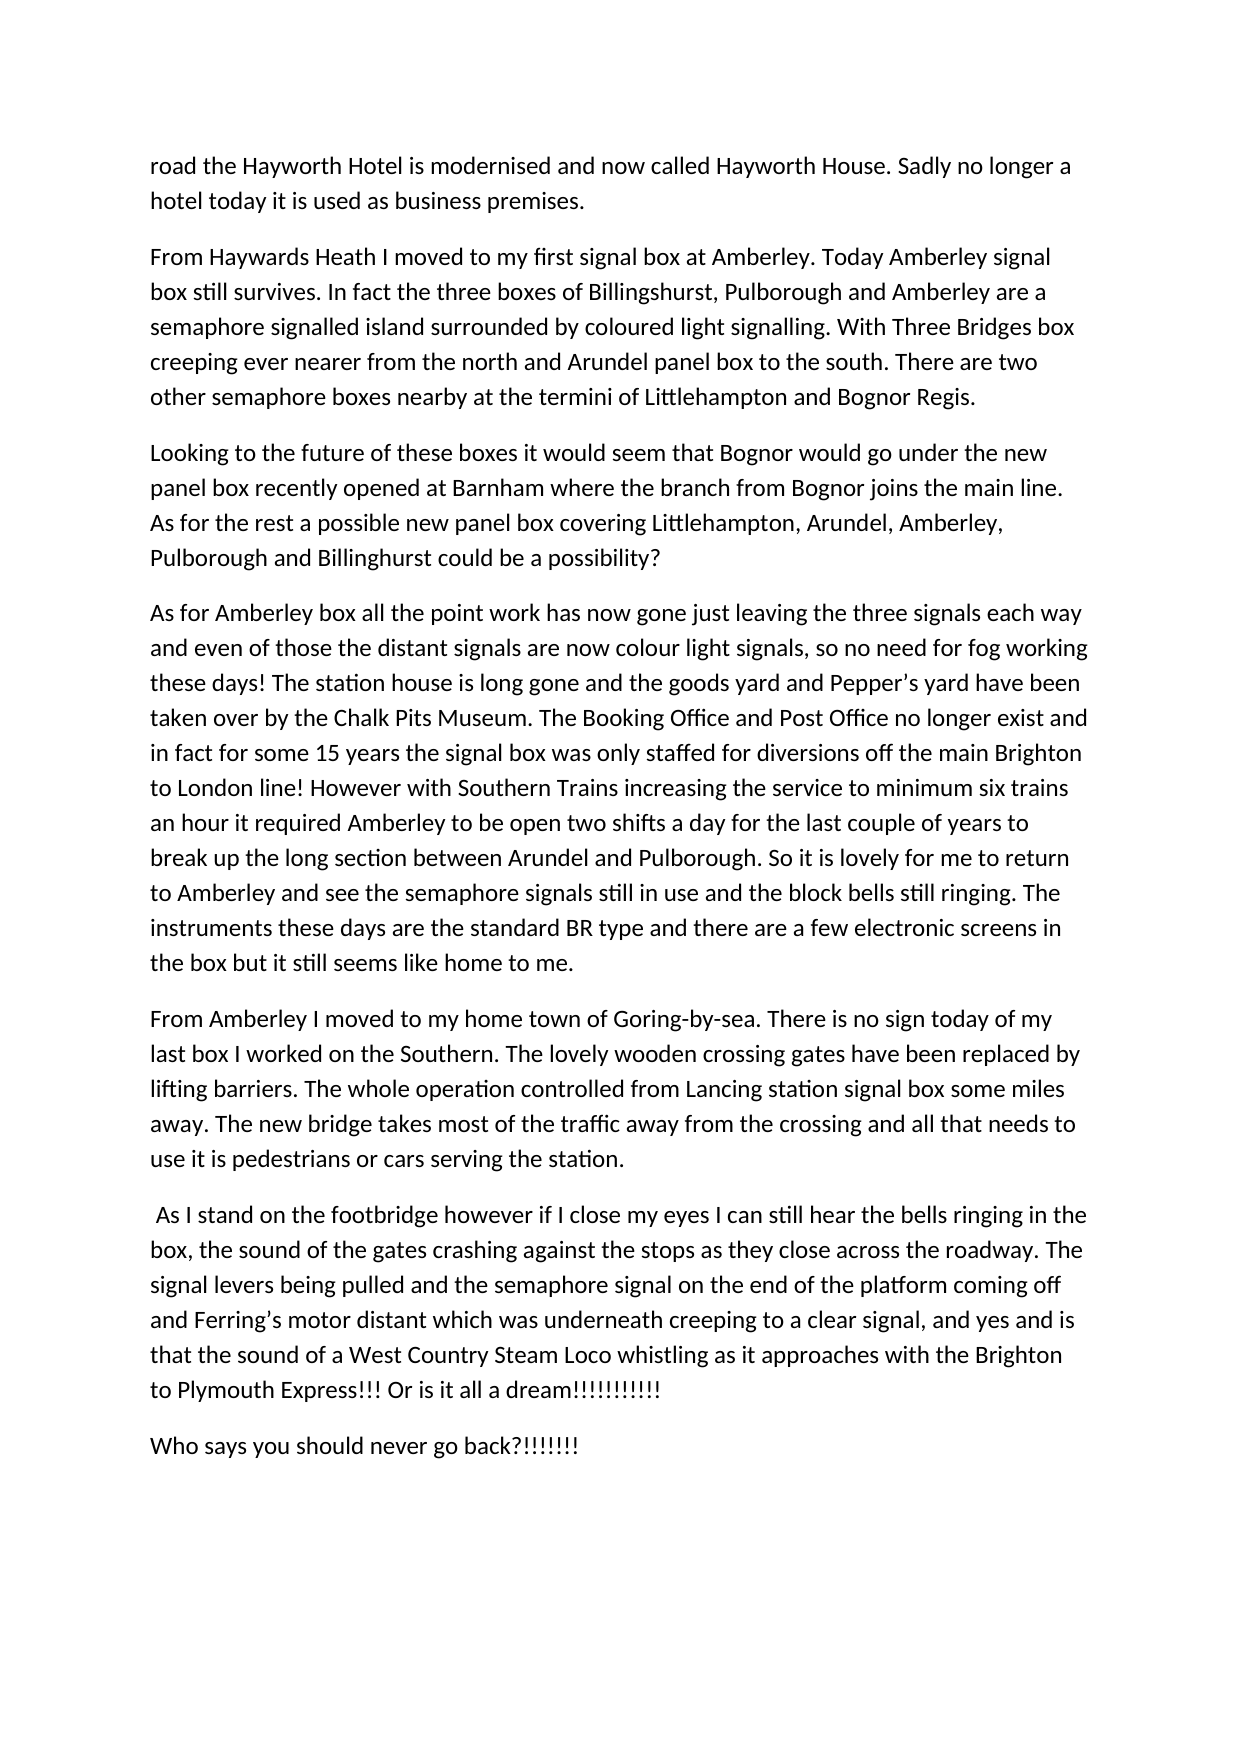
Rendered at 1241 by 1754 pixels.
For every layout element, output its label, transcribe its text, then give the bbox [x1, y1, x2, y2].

text As for Amberley box all the point work has now gone just leaving the three signals each way and even of those the distant signals are now colour light signals, so no need for fog working these days! The station house is long gone and the goods yard and Pepper’s yard have been taken over by the Chalk Pits Museum. The Booking Office and Post Office no longer exist and in fact for some 15 years the signal box was only staffed for diversions off the main Brighton to London line! However with Southern Trains increasing the service to minimum six trains an hour it required Amberley to be open two shifts a day for the last couple of years to break up the long section between Arundel and Pulborough. So it is lovely for me to return to Amberley and see the semaphore signals still in use and the block bells still ringing. The instruments these days are the standard BR type and there are a few electronic screens in the box but it still seems like home to me. [150, 597, 1090, 978]
text Looking to the future of these boxes it would seem that Bognor would go under the new panel box recently opened at Barnham where the branch from Bognor joins the main line. As for the rest a possible new panel box covering Littlehampton, Arundel, Amberley, Pulborough and Billinghurst could be a possibility? [150, 437, 1090, 572]
text As I stand on the footbridge however if I close my eyes I can still hear the bells ringing in the box, the sound of the gates crashing against the stops as they close across the roadway. The signal levers being pulled and the semaphore signal on the end of the platform coming off and Ferring’s motor distant which was underneath creeping to a clear signal, and yes and is that the sound of a West Country Steam Loco whistling as it approaches with the Brighton to Plymouth Express!!! Or is it all a dream!!!!!!!!!!! [150, 1199, 1090, 1405]
text From Haywards Heath I moved to my first signal box at Amberley. Today Amberley signal box still survives. In fact the three boxes of Billingshurst, Pulborough and Amberley are a semaphore signalled island surrounded by coloured light signalling. With Three Bridges box creeping ever nearer from the north and Arundel panel box to the south. There are two other semaphore boxes nearby at the termini of Littlehampton and Bognor Regis. [150, 241, 1090, 411]
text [150, 150, 1090, 216]
text From Amberley I moved to my home town of Goring-by-sea. There is no sign today of my last box I worked on the Southern. The lovely wooden crossing gates have been replaced by lifting barriers. The whole operation controlled from Lancing station signal box some miles away. The new bridge takes most of the traffic away from the crossing and all that needs to use it is pedestrians or cars serving the station. [150, 1003, 1090, 1174]
text Who says you should never go back?!!!!!!! [150, 1430, 1090, 1461]
